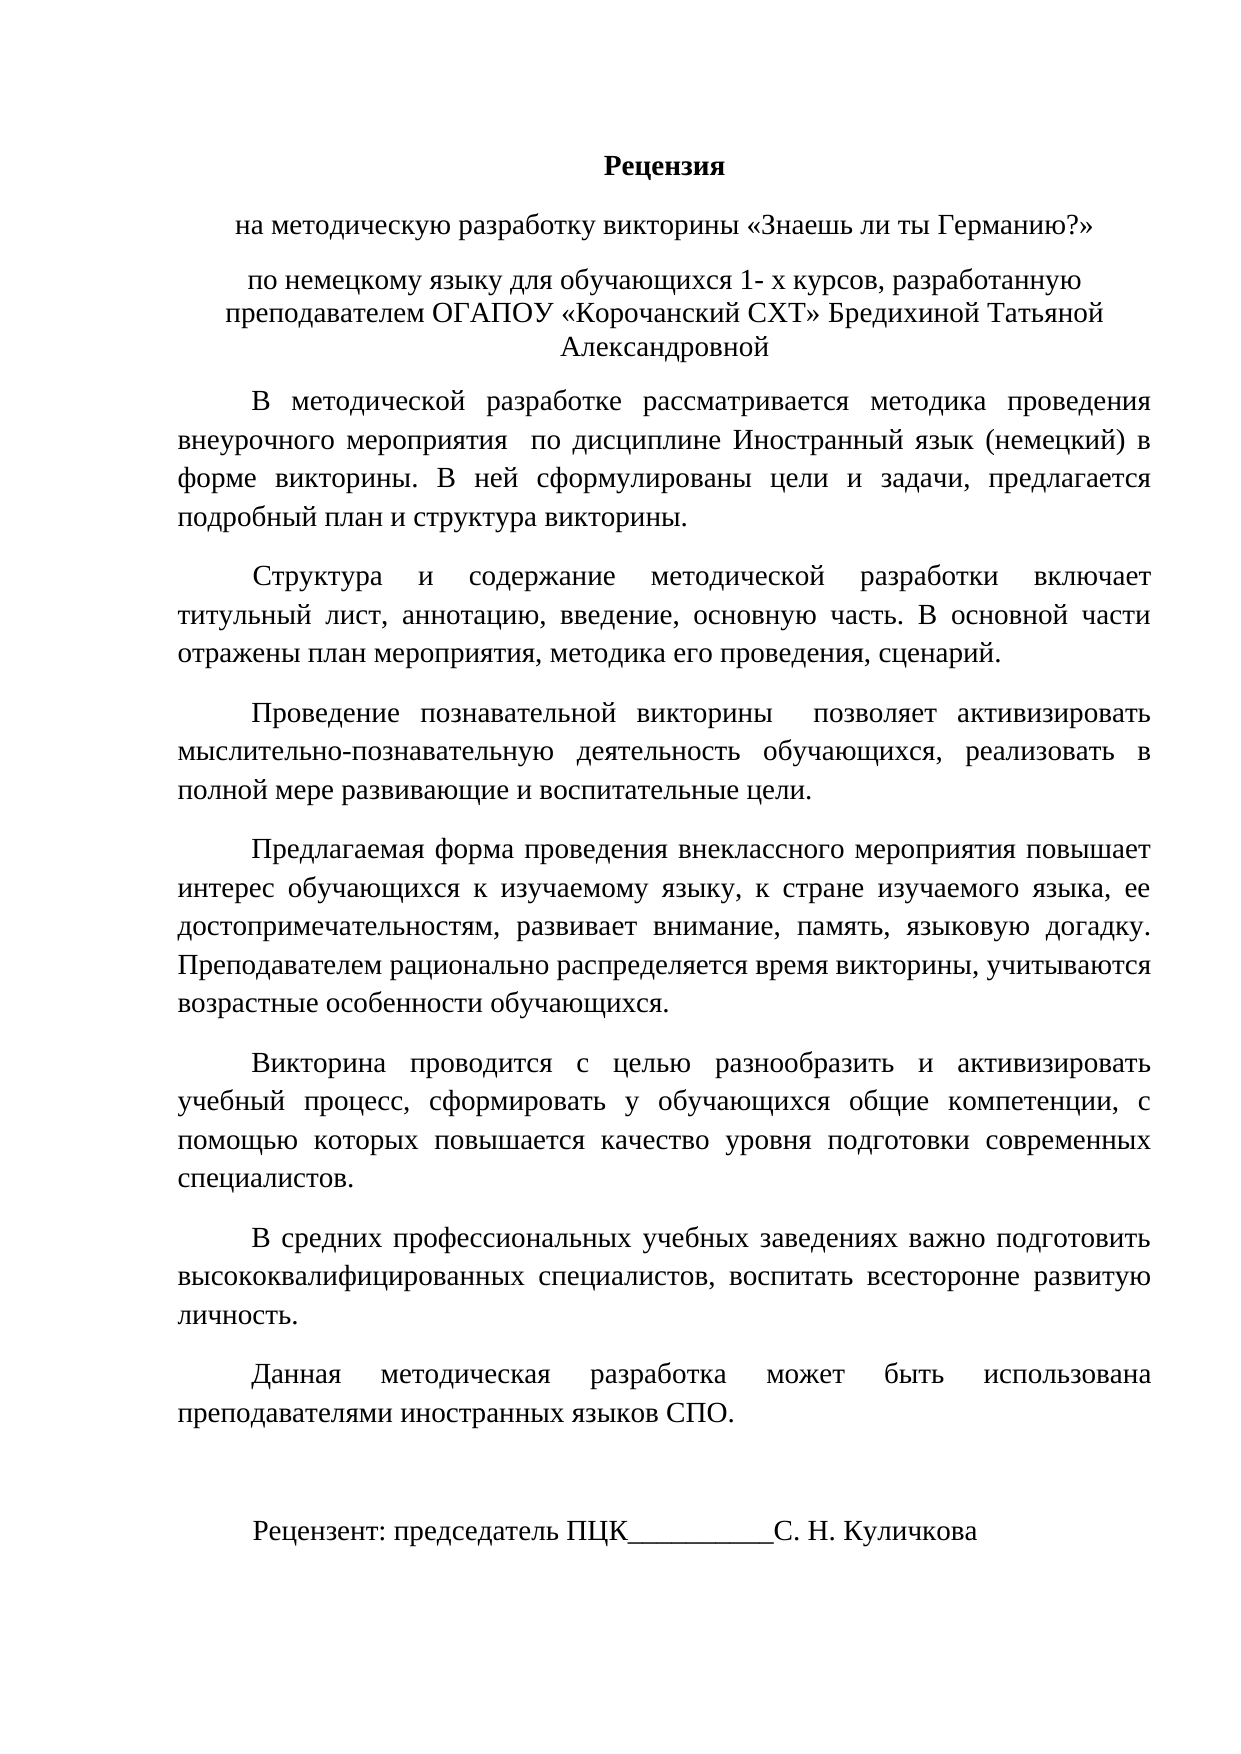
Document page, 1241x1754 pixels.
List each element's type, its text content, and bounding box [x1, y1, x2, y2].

text Структура и содержание методической разработки включает титульный лист, аннотацию, введение, основную часть. В основной части отражены план мероприятия, методика его проведения, сценарий. [177, 558, 1152, 669]
text Рецензент: председатель ПЦК__________С. Н. Куличкова [177, 1513, 1152, 1547]
text Предлагаемая форма проведения внеклассного мероприятия повышает интерес обучающихся к изучаемому языку, к стране изучаемого языка, ее достопримечательностям, развивает внимание, память, языковую догадку. Преподавателем рационально распределяется время викторины, учитываются возрастные особенности обучающихся. [177, 831, 1152, 1019]
text Рецензия [177, 148, 1152, 182]
text Викторина проводится с целью разнообразить и активизировать учебный процесс, сформировать у обучающихся общие компетенции, с помощью которых повышается качество уровня подготовки современных специалистов. [177, 1045, 1152, 1194]
text по немецкому языку для обучающихся 1- х курсов, разработанную преподавателем ОГАПОУ «Корочанский СХТ» Бредихиной Татьяной Александровной [177, 262, 1152, 362]
text В средних профессиональных учебных заведениях важно подготовить высококвалифицированных специалистов, воспитать всесторонне развитую личность. [177, 1220, 1152, 1330]
text В методической разработке рассматривается методика проведения внеурочного мероприятия по дисциплине Иностранный язык (немецкий) в форме викторины. В ней сформулированы цели и задачи, предлагается подробный план и структура викторины. [177, 383, 1152, 532]
text на методическую разработку викторины «Знаешь ли ты Германию?» [177, 207, 1152, 241]
text Данная методическая разработка может быть использована преподавателями иностранных языков СПО. [177, 1356, 1152, 1428]
text Проведение познавательной викторины позволяет активизировать мыслительно-познавательную деятельность обучающихся, реализовать в полной мере развивающие и воспитательные цели. [177, 695, 1152, 805]
